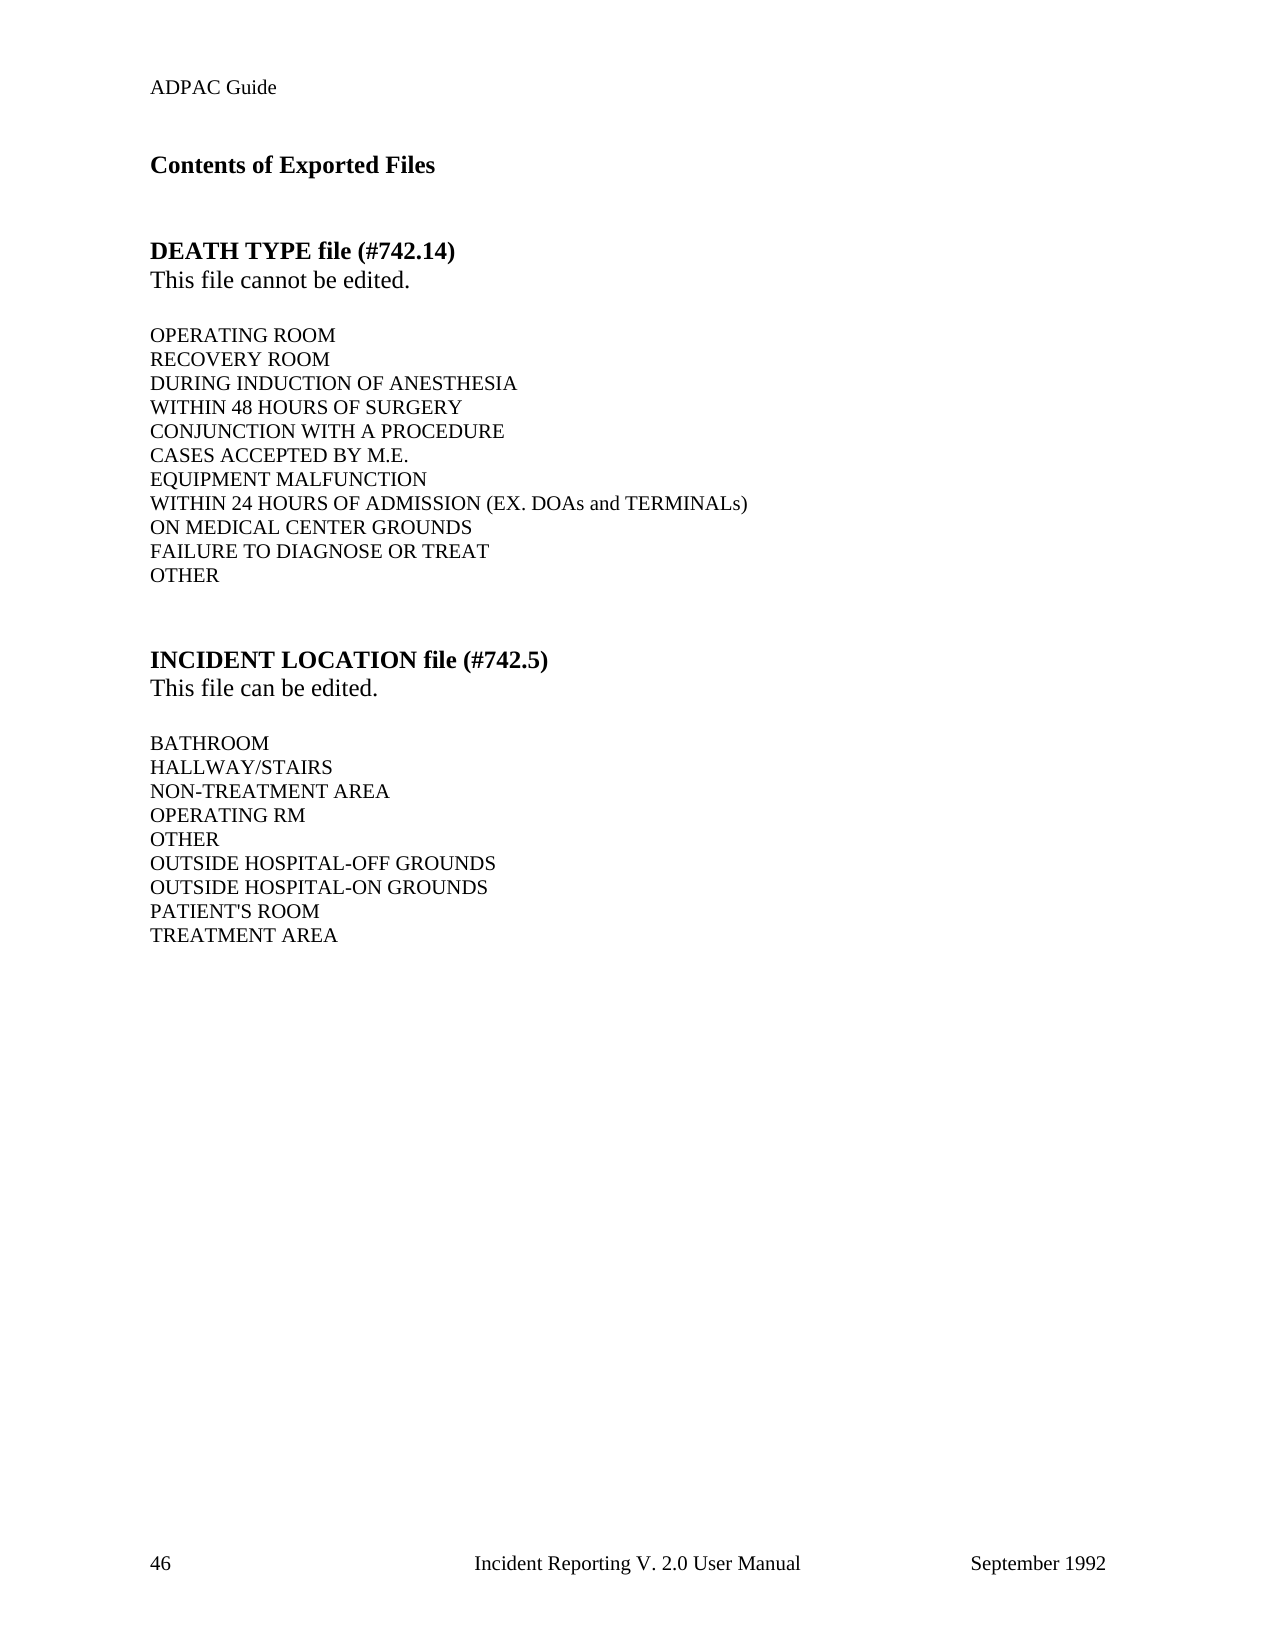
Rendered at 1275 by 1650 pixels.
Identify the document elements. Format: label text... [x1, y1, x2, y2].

text Other [150, 827, 1125, 851]
text CONJUNCTION WITH A PROCEDURE [150, 419, 1125, 443]
text FAILURE TO DIAGNOSE OR TREAT [150, 539, 1125, 563]
text This file cannot be edited. [150, 265, 1125, 294]
text EQUIPMENT MALFUNCTION [150, 467, 1125, 491]
text Patient's Room [150, 899, 1125, 923]
subtitle Contents of Exported Files [150, 150, 1125, 179]
text Bathroom [150, 731, 1125, 755]
text Hallway/Stairs [150, 755, 1125, 779]
text OPERATING ROOM [150, 322, 1125, 347]
text INCIDENT LOCATION file (#742.5) [150, 645, 1125, 673]
text DEATH TYPE file (#742.14) [150, 236, 1125, 265]
text CASES ACCEPTED BY M.E. [150, 443, 1125, 467]
text WITHIN 24 HOURS OF ADMISSION (EX. DOAs and TERMINALs) [150, 491, 1125, 515]
text RECOVERY ROOM [150, 347, 1125, 371]
text Outside Hospital-Off Grounds [150, 851, 1125, 875]
text Outside Hospital-On Grounds [150, 875, 1125, 899]
text Non-treatment Area [150, 779, 1125, 803]
text WITHIN 48 HOURS OF SURGERY [150, 395, 1125, 419]
text DURING INDUCTION OF ANESTHESIA [150, 371, 1125, 395]
text OTHER [150, 563, 1125, 587]
text This file can be edited. [150, 673, 1125, 702]
text Treatment Area [150, 923, 1125, 947]
text ON MEDICAL CENTER GROUNDS [150, 515, 1125, 539]
text Operating Rm [150, 803, 1125, 827]
